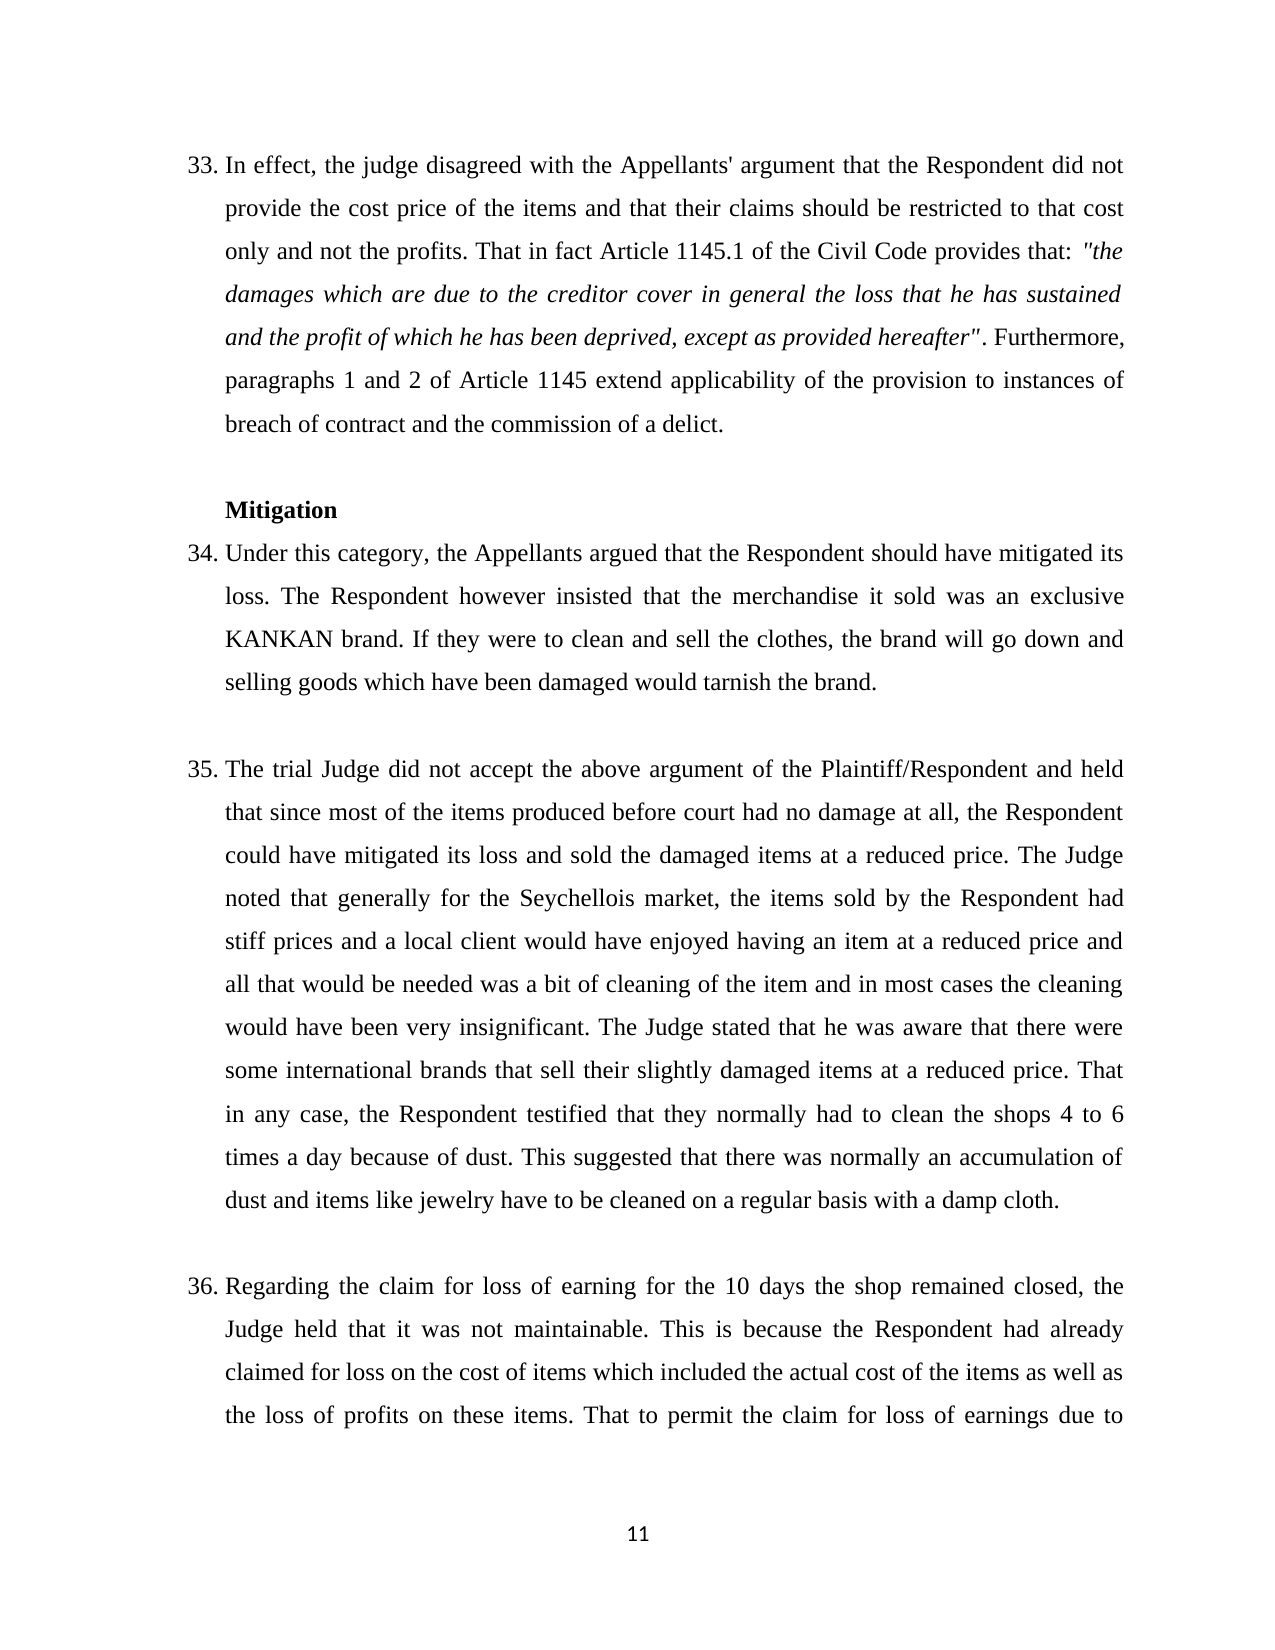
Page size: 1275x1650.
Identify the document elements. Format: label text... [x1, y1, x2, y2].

list The trial Judge did not accept the above argument of the Plaintiff/Respondent and held that since most of the items produced before court had no damage at all, the Respondent could have mitigated its loss and sold the damaged items at a reduced price. The Judge noted that generally for the Seychellois market, the items sold by the Respondent had stiff prices and a local client would have enjoyed having an item at a reduced price and all that would be needed was a bit of cleaning of the item and in most cases the cleaning would have been very insignificant. The Judge stated that he was aware that there were some international brands that sell their slightly damaged items at a reduced price. That in any case, the Respondent testified that they normally had to clean the shops 4 to 6 times a day because of dust. This suggested that there was normally an accumulation of dust and items like jewelry have to be cleaned on a regular basis with a damp cloth. [187, 754, 1125, 1214]
list In effect, the judge disagreed with the Appellants' argument that the Respondent did not provide the cost price of the items and that their claims should be restricted to that cost only and not the profits. That in fact Article 1145.1 of the Civil Code provides that: "the damages which are due to the creditor cover in general the loss that he has sustained and the profit of which he has been deprived, except as provided hereafter". Furthermore, paragraphs 1 and 2 of Article 1145 extend applicability of the provision to instances of breach of contract and the commission of a delict. [187, 150, 1125, 437]
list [187, 1271, 1125, 1429]
list Under this category, the Appellants argued that the Respondent should have mitigated its loss. The Respondent however insisted that the merchandise it sold was an exclusive KANKAN brand. If they were to clean and sell the clothes, the brand will go down and selling goods which have been damaged would tarnish the brand. [187, 538, 1125, 696]
text Mitigation [225, 495, 1125, 524]
